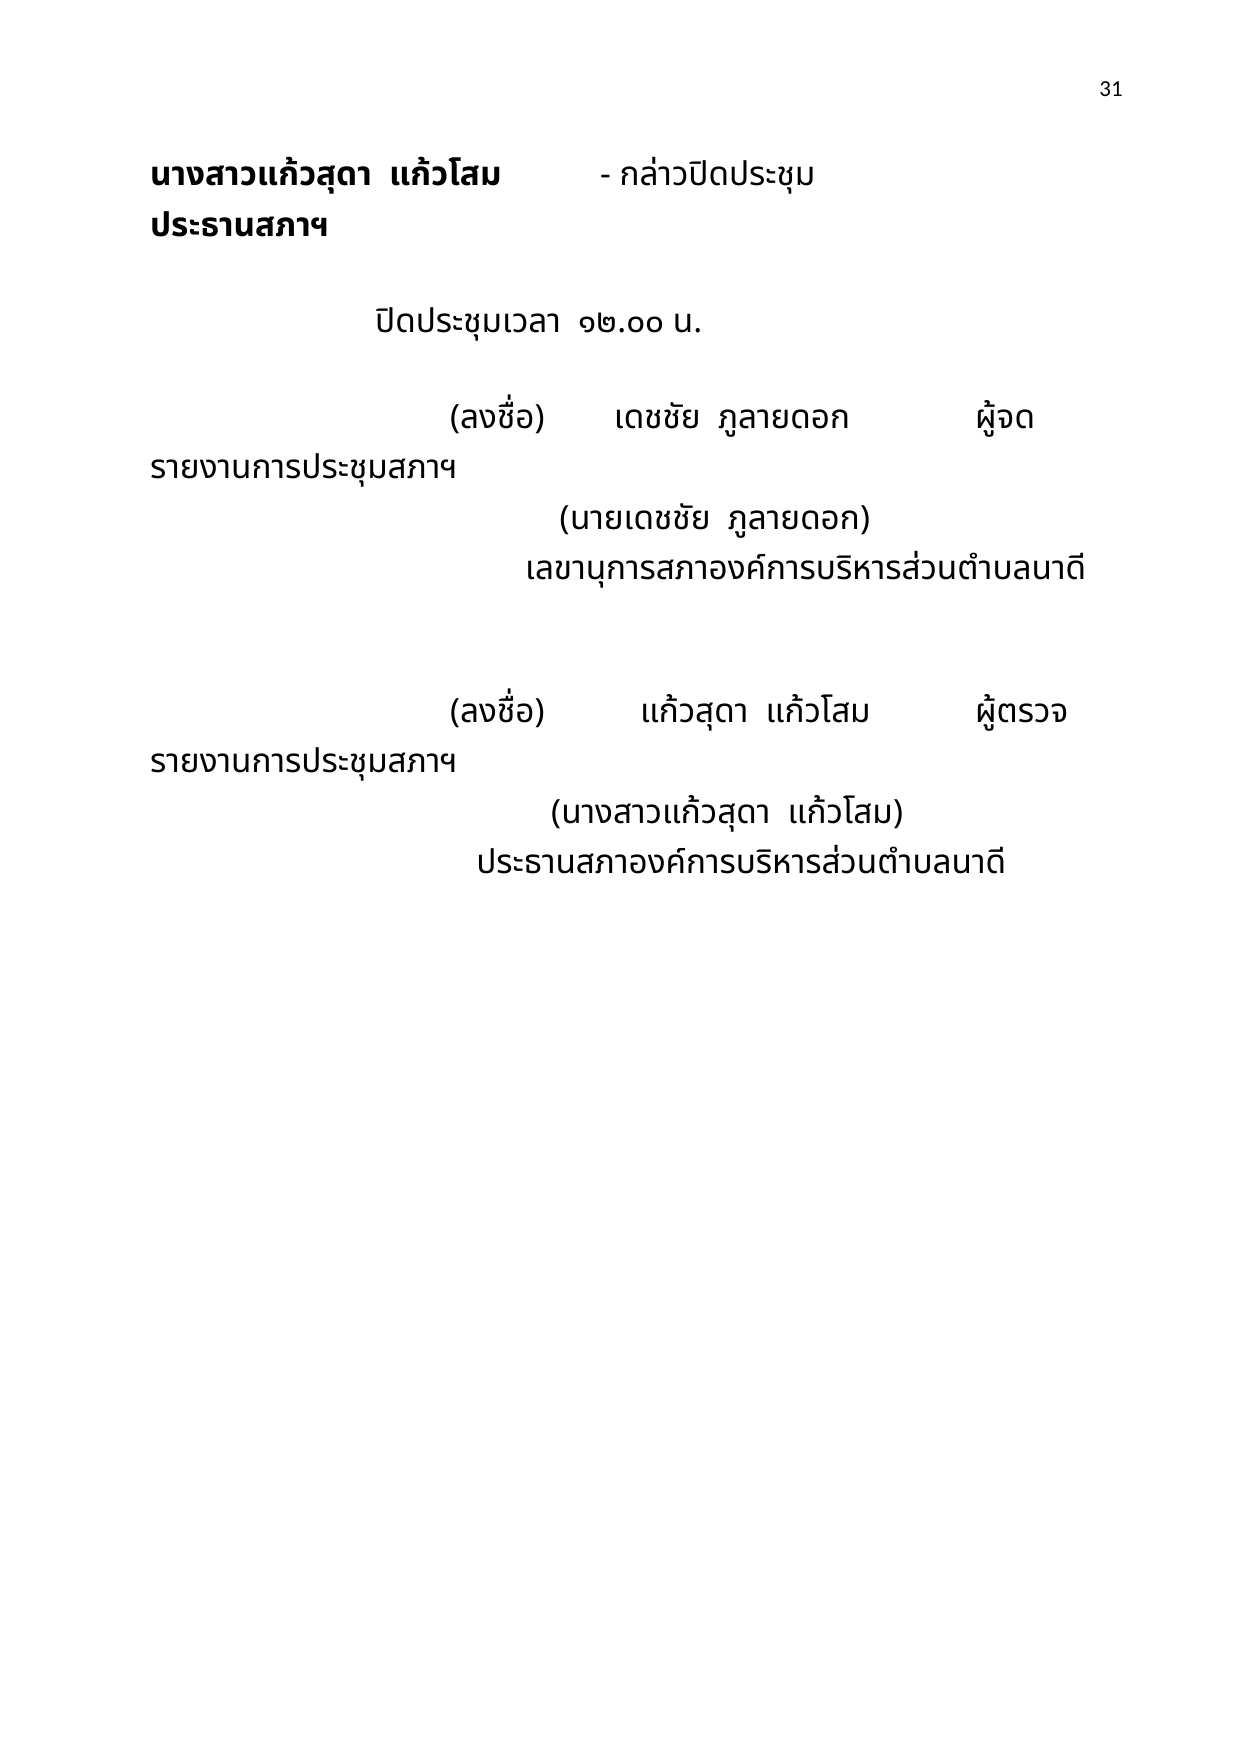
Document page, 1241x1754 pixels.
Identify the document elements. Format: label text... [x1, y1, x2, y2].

subtitle (ลงชื่อ) เดชชัย ภูลายดอก ผู้จดรายงานการประชุมสภาฯ [150, 392, 1122, 493]
subtitle นางสาวแก้วสุดา แก้วโสม - กล่าวปิดประชุม [150, 150, 1122, 201]
subtitle ปิดประชุมเวลา ๑๒.๐๐ น. [150, 296, 1122, 347]
subtitle (ลงชื่อ) แก้วสุดา แก้วโสม ผู้ตรวจรายงานการประชุมสภาฯ [150, 687, 1122, 788]
subtitle เลขานุการสภาองค์การบริหารส่วนตำบลนาดี [150, 544, 1122, 594]
subtitle (นายเดชชัย ภูลายดอก) [150, 493, 1122, 544]
subtitle ประธานสภาองค์การบริหารส่วนตำบลนาดี [150, 838, 1122, 889]
subtitle ประธานสภาฯ [150, 201, 1122, 251]
subtitle (นางสาวแก้วสุดา แก้วโสม) [150, 788, 1122, 838]
